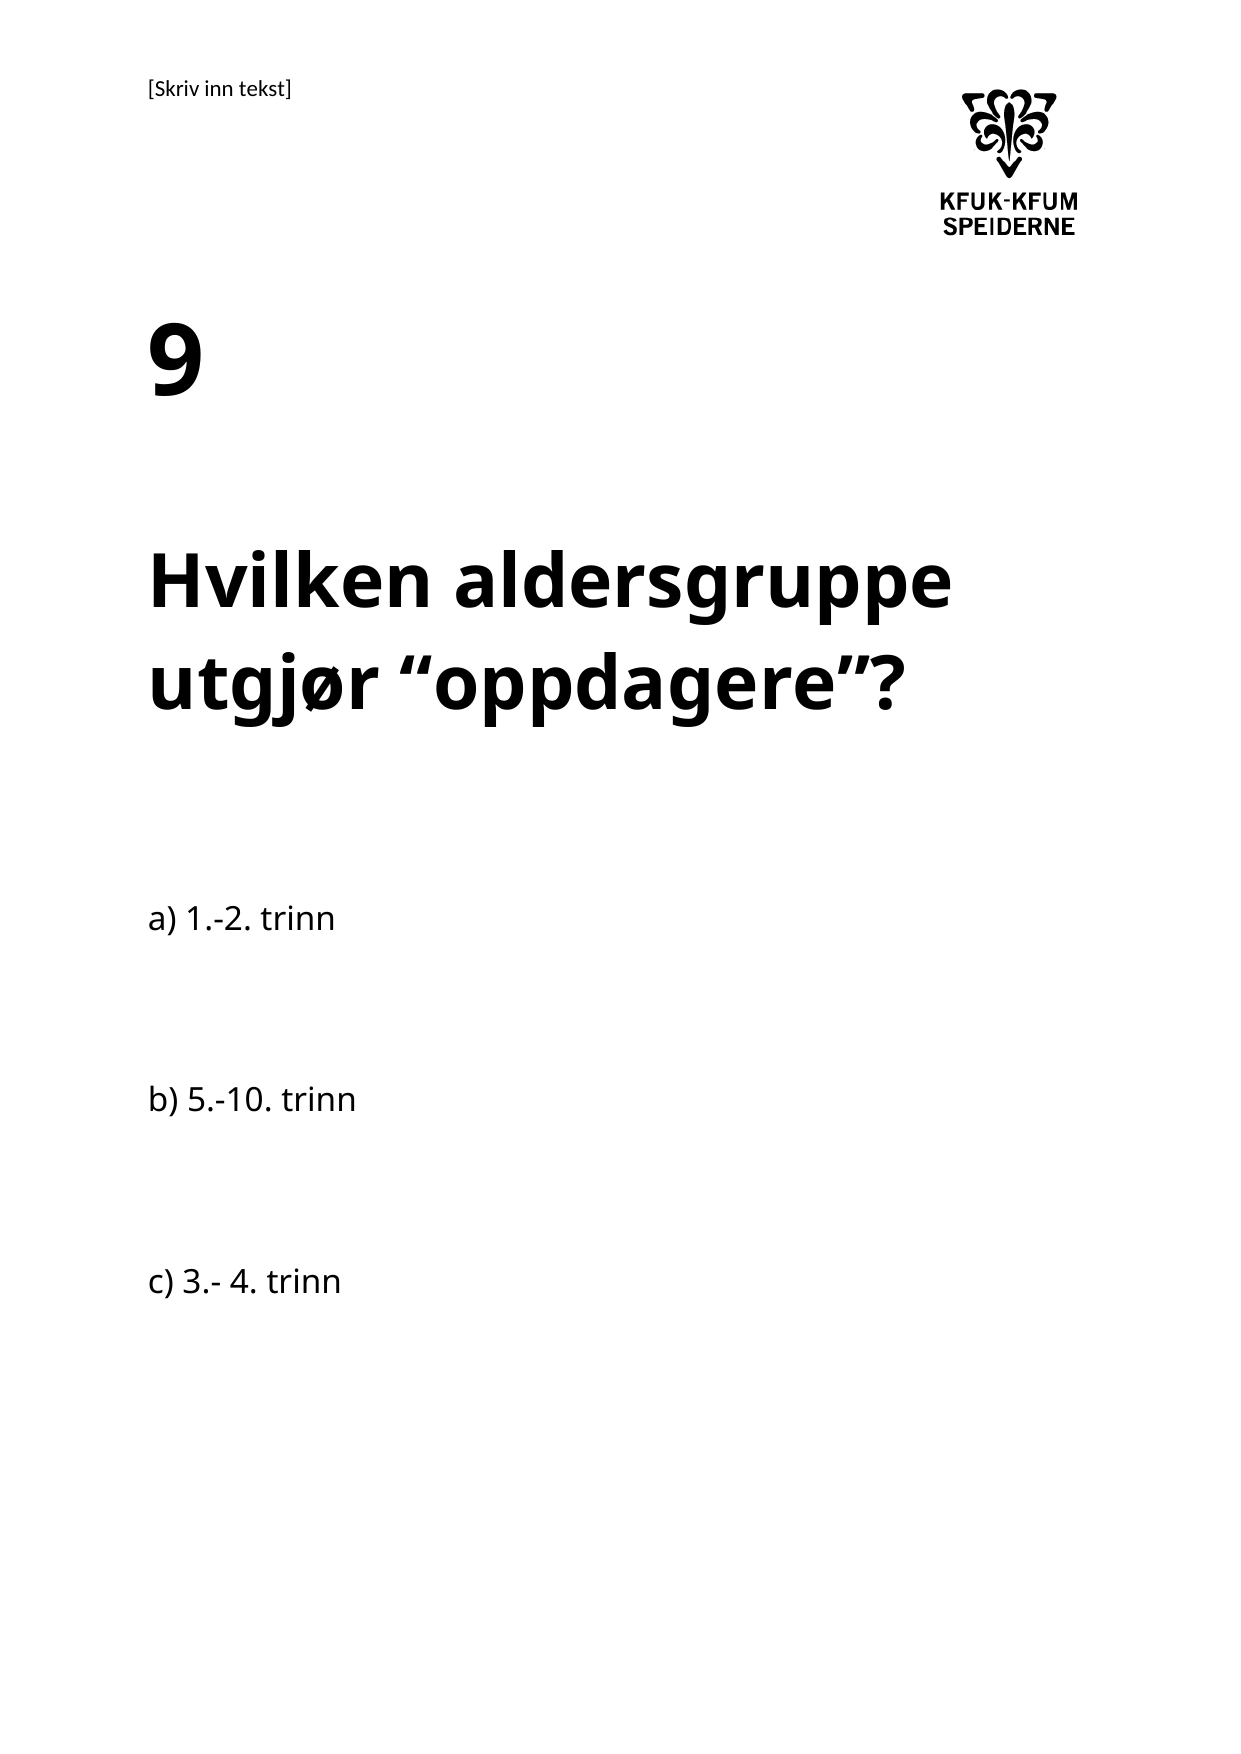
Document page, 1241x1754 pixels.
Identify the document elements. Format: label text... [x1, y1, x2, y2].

text a) 1.-2. trinn [148, 894, 1093, 940]
text c) 3.- 4. trinn [148, 1258, 1093, 1303]
text Hvilken aldersgruppe utgjør “oppdagere”? [148, 527, 1093, 732]
text 9 [148, 289, 1093, 425]
picture [940, 86, 1079, 238]
text b) 5.-10. trinn [148, 1076, 1093, 1122]
